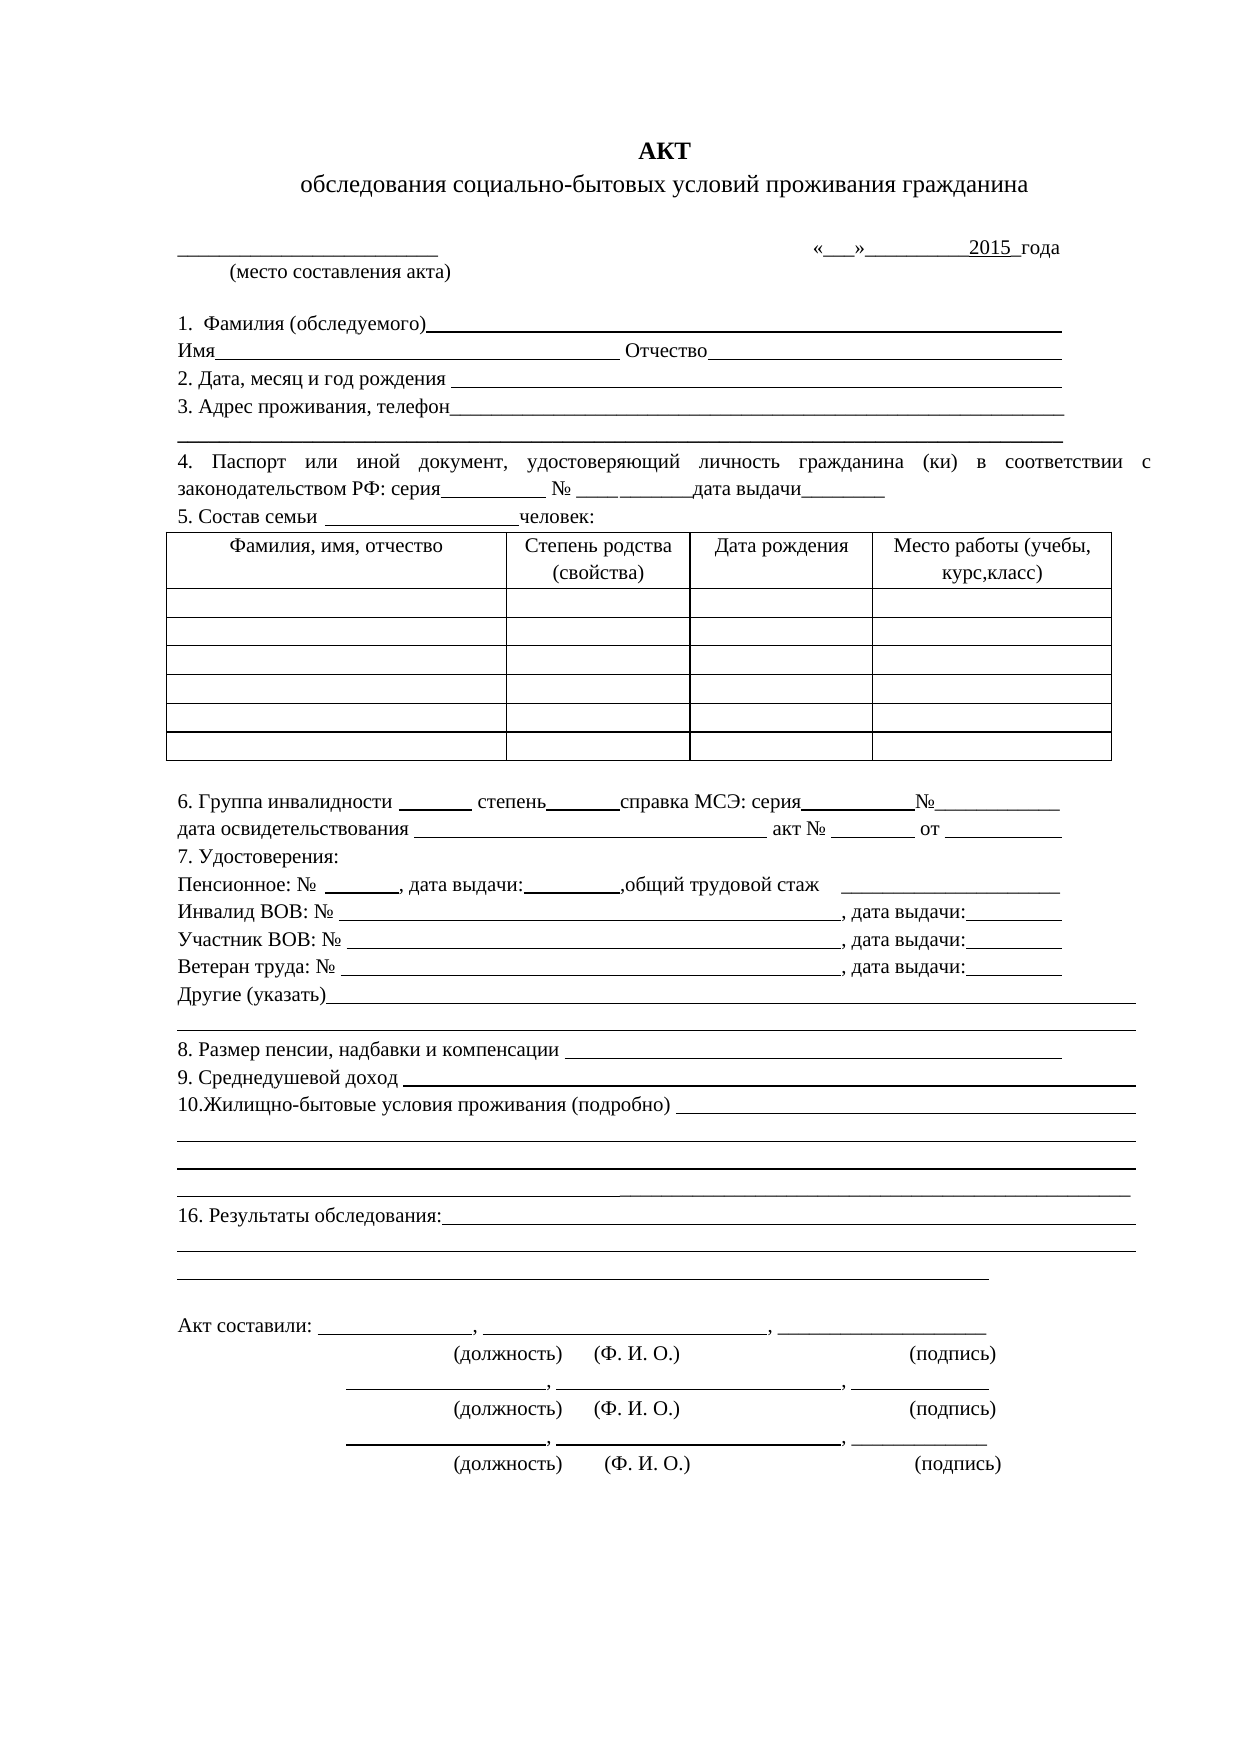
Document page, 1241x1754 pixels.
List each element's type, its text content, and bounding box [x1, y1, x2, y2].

text 9. Среднедушевой доход [177, 1065, 1152, 1089]
table_cell [167, 704, 506, 731]
table_header Степень родства (свойства) [507, 533, 689, 588]
table_cell [507, 589, 689, 617]
text Имя Отчество [177, 338, 1152, 362]
text 10.Жилищно-бытовые условия проживания (подробно) _________________________________________________ [177, 1092, 1152, 1199]
table_cell [691, 675, 872, 703]
table_cell [873, 704, 1111, 731]
table_cell [507, 733, 689, 760]
text , , [177, 1368, 1152, 1392]
text обследования социально-бытовых условий проживания гражданина [177, 169, 1152, 198]
table_cell [167, 733, 506, 760]
table_cell [167, 646, 506, 674]
text Инвалид ВОВ: № , дата выдачи: [177, 899, 1152, 923]
text 7. Удостоверения: [177, 844, 1152, 868]
table_cell [507, 646, 689, 674]
text дата освидетельствования акт № от [177, 816, 1152, 840]
text 1. Фамилия (обследуемого) [177, 311, 1152, 335]
text 4. Паспорт или иной документ, удостоверяющий личность гражданина (ки) в соответствии с законодательством РФ: серия № ____ _______дата выдачи________ [177, 449, 1152, 500]
text (место составления акта) [177, 259, 1152, 283]
table_cell [873, 675, 1111, 703]
table_cell [873, 618, 1111, 645]
table_cell [873, 733, 1111, 760]
table_cell [167, 675, 506, 703]
text (должность) (Ф. И. О.) (подпись) [177, 1341, 1152, 1365]
text Участник ВОВ: № , дата выдачи: [177, 927, 1152, 951]
table_cell [507, 675, 689, 703]
table_cell [167, 618, 506, 645]
text 8. Размер пенсии, надбавки и компенсации [177, 1037, 1152, 1061]
table_header Фамилия, имя, отчество [167, 533, 506, 588]
text Другие (указать) [177, 982, 1152, 1033]
table_cell [691, 733, 872, 760]
text , , _____________ [177, 1423, 1152, 1448]
text АКТ [177, 136, 1152, 165]
text Пенсионное: № , дата выдачи: ,общий трудовой стаж _____________________ [177, 871, 1152, 896]
text (должность) (Ф. И. О.) (подпись) [177, 1396, 1152, 1420]
text 5. Состав семьи человек: [177, 504, 1152, 528]
table_cell [873, 589, 1111, 617]
text 6. Группа инвалидности степень справка МСЭ: серия №____________ [177, 789, 1152, 813]
table_cell [691, 618, 872, 645]
text _____________________________________________________________________________________ [177, 421, 1152, 445]
text 3. Адрес проживания, телефон___________________________________________________________ [177, 393, 1152, 418]
text 2. Дата, месяц и год рождения [177, 366, 1152, 390]
table_cell [873, 646, 1111, 674]
table_cell [507, 704, 689, 731]
table_cell [167, 589, 506, 617]
table_cell [691, 704, 872, 731]
table_cell [691, 589, 872, 617]
text (должность) (Ф. И. О.) (подпись) [177, 1451, 1152, 1475]
text 16. Результаты обследования: [177, 1203, 1152, 1282]
text Акт составили: , , ____________________ [177, 1313, 1152, 1337]
table_cell [507, 618, 689, 645]
table_header Место работы (учебы, курс,класс) [873, 533, 1111, 588]
table_cell [691, 646, 872, 674]
text Ветеран труда: № , дата выдачи: [177, 954, 1152, 978]
text _________________________ «___»__________2015_года [177, 235, 1152, 259]
table_header Дата рождения [691, 533, 872, 588]
